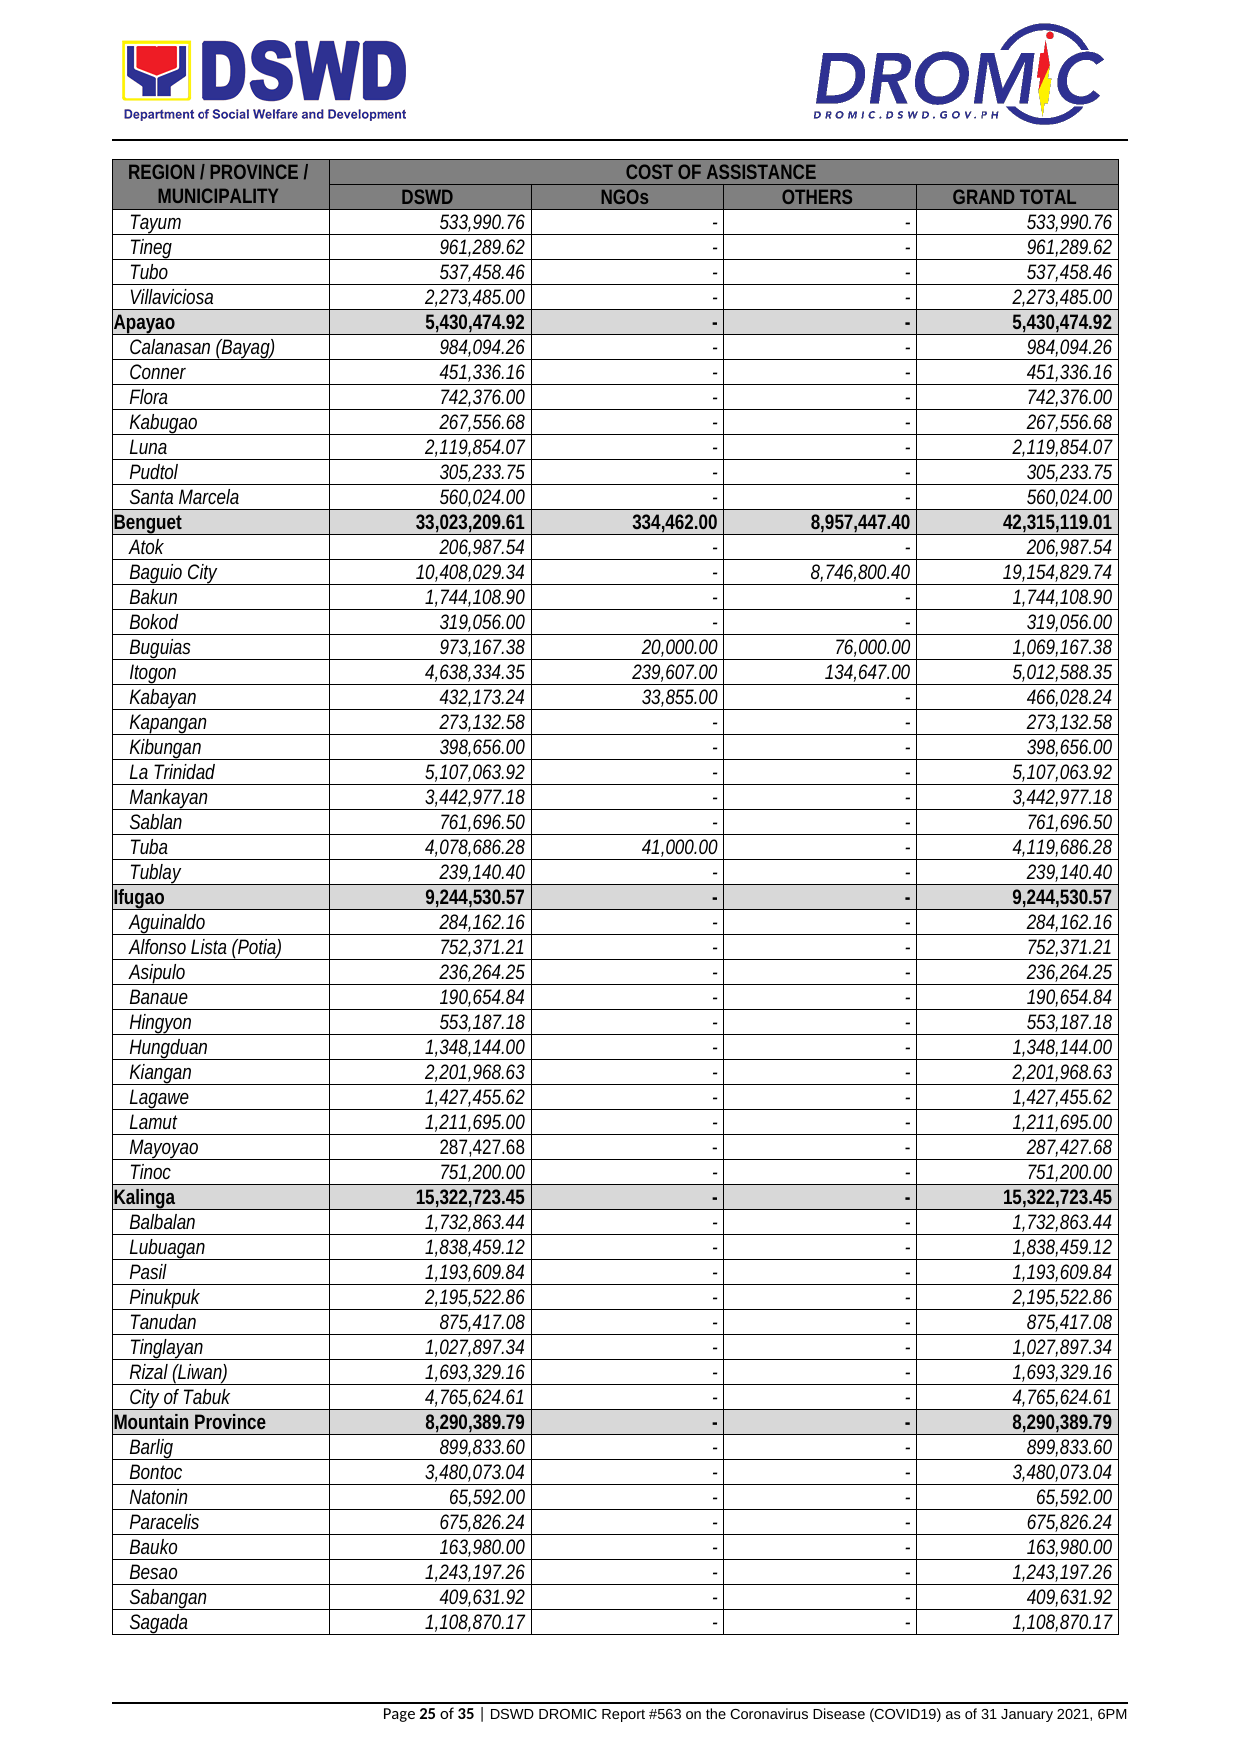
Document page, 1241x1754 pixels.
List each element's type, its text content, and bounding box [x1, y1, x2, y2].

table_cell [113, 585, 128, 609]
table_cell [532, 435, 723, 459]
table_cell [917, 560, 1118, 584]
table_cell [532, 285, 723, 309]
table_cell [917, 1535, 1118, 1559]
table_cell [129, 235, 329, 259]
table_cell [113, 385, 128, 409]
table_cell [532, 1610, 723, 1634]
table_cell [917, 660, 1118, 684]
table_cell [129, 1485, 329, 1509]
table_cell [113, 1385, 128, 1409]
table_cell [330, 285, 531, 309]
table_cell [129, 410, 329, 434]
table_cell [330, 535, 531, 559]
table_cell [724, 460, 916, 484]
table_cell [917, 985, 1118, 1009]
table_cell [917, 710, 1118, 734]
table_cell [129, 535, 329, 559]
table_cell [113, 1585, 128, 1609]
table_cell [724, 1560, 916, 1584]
table_cell DSWD [330, 185, 531, 209]
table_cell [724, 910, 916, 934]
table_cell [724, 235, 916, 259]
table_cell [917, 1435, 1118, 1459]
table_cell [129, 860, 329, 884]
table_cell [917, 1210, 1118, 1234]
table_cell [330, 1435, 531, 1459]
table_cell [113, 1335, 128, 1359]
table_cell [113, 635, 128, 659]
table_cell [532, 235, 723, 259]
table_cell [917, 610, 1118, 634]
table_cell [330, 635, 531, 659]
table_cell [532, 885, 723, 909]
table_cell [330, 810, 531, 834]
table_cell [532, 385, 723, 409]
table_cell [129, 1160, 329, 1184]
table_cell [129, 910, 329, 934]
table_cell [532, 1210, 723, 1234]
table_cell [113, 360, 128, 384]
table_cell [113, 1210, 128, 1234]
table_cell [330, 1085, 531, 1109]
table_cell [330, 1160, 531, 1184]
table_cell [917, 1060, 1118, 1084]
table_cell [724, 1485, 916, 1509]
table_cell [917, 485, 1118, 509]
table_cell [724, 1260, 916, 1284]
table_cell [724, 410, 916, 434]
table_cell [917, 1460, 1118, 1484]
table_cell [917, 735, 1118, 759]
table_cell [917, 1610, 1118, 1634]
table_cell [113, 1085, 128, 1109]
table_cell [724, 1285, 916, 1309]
picture [112, 37, 416, 125]
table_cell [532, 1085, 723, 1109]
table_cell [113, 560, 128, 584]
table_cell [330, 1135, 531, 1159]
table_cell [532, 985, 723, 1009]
table_header COST OF ASSISTANCE [330, 160, 1118, 184]
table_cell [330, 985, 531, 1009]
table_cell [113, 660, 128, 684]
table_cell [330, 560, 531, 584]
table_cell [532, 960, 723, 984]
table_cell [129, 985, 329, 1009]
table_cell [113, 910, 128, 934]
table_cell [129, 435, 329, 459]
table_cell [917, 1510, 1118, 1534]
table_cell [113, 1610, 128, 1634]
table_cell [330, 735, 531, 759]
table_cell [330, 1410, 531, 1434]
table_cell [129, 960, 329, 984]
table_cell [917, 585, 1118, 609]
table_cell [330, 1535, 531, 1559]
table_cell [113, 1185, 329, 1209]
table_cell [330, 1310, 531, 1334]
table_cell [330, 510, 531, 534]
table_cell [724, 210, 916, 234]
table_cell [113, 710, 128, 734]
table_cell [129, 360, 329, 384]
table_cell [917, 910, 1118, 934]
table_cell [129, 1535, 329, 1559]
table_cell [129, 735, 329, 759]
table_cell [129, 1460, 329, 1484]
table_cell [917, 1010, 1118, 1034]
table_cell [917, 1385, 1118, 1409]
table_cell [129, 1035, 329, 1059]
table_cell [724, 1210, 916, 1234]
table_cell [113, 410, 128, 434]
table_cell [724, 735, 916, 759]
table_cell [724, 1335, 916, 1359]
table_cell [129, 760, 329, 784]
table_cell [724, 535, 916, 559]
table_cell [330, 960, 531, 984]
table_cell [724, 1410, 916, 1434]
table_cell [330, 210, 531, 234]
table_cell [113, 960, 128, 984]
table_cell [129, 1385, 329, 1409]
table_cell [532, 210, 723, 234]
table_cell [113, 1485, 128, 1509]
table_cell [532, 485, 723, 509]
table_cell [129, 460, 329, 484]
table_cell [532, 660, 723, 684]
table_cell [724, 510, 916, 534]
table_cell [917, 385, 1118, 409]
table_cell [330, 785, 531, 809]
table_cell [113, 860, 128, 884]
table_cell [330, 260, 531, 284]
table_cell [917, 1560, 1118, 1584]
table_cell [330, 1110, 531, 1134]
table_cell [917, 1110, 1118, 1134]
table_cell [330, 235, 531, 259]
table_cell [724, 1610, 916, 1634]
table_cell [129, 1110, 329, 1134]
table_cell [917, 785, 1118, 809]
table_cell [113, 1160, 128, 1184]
picture [781, 23, 1133, 125]
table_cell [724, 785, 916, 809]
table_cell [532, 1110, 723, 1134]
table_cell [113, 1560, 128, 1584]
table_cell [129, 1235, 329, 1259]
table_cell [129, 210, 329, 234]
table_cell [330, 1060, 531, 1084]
table_cell GRAND TOTAL [917, 185, 1118, 209]
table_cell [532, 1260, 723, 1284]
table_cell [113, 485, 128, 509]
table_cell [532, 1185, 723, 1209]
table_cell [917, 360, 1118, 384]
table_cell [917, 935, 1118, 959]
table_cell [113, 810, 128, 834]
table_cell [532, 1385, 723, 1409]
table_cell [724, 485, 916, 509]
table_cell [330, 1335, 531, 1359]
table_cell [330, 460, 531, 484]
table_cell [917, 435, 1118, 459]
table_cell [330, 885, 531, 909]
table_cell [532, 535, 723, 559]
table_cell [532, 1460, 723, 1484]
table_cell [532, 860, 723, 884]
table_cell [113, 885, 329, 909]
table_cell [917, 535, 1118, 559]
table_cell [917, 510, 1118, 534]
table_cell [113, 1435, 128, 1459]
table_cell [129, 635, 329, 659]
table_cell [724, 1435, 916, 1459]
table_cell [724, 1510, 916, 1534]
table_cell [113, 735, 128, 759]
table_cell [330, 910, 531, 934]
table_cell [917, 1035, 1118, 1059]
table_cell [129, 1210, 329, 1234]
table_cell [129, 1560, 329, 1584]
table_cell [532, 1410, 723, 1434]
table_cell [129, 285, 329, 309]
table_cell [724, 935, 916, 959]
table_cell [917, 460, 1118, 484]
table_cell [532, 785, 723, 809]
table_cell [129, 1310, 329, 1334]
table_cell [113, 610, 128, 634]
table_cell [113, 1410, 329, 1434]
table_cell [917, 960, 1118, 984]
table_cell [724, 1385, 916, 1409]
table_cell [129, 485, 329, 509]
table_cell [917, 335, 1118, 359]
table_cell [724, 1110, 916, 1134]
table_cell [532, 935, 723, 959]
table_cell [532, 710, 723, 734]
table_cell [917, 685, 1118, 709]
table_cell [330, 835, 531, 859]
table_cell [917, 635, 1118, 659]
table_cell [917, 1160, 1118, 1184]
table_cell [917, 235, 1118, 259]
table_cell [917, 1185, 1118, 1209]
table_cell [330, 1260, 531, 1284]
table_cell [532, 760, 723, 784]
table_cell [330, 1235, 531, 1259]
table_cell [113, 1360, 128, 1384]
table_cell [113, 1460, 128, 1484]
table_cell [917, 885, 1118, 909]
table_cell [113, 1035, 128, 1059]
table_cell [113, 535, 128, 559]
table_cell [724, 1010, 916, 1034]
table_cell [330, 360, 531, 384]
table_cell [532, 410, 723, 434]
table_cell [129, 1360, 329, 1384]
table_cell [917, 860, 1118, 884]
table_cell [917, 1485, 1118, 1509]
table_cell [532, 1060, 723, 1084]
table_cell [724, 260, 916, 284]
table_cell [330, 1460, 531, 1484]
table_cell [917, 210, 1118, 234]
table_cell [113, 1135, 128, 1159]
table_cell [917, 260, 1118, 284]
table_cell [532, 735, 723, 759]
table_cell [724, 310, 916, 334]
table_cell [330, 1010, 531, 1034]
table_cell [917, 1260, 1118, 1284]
table_header REGION / PROVINCE / MUNICIPALITY [113, 160, 329, 209]
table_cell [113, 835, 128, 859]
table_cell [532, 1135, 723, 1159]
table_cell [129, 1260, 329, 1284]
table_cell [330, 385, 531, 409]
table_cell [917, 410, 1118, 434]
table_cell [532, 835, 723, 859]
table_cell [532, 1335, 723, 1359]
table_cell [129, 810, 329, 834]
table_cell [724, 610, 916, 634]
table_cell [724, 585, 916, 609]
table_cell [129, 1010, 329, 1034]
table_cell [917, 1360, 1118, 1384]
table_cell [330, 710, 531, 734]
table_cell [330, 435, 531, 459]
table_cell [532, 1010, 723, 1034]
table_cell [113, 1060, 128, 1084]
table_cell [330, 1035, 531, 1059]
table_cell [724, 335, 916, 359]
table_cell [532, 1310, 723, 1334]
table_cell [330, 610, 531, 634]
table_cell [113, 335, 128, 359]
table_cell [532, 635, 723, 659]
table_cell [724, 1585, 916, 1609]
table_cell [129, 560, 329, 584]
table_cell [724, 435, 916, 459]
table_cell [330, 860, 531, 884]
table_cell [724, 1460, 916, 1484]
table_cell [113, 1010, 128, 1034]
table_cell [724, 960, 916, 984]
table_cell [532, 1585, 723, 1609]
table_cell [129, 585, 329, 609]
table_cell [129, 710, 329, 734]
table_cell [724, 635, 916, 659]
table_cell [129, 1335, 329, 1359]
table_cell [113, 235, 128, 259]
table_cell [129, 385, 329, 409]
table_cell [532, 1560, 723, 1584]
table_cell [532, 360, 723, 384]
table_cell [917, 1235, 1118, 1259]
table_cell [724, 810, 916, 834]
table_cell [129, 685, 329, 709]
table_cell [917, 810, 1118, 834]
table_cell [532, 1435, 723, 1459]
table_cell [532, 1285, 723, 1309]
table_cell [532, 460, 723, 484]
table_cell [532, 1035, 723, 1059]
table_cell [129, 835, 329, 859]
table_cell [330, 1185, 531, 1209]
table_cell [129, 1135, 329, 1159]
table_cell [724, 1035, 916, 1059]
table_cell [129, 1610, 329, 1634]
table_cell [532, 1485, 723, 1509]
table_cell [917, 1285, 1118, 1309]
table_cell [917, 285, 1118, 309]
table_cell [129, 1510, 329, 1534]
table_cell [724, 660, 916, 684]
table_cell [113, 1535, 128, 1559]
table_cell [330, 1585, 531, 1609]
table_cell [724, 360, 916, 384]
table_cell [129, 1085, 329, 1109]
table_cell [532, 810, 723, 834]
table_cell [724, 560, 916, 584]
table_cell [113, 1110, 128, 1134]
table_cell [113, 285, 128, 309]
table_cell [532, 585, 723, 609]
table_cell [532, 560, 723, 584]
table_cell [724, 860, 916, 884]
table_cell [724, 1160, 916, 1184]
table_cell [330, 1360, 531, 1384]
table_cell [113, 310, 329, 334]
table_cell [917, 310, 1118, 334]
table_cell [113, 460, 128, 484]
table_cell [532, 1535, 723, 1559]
table_cell NGOs [532, 185, 723, 209]
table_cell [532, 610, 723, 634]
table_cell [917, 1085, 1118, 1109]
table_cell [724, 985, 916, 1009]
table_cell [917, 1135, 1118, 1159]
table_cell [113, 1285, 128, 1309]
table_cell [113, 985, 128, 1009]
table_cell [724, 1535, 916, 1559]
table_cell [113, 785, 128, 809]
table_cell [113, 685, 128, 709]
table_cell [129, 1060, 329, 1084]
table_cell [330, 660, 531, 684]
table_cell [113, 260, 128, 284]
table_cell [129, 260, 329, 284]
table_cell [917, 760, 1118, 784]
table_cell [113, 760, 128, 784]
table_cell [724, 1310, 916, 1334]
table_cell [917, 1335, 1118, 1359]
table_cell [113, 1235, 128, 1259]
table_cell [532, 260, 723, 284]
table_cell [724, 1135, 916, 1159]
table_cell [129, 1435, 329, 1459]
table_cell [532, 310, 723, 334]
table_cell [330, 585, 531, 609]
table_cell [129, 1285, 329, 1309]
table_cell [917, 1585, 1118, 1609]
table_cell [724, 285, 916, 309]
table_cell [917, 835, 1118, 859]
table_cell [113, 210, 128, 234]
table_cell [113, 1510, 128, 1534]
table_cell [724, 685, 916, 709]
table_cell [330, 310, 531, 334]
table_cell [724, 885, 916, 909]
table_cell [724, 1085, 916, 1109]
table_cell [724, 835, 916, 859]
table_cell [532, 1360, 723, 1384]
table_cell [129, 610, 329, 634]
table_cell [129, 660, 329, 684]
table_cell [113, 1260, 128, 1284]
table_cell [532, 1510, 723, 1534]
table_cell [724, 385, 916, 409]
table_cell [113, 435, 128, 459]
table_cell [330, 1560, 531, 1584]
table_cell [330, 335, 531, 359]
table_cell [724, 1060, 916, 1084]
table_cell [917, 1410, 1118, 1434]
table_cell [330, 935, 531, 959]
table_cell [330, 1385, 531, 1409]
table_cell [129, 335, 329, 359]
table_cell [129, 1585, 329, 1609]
table_cell OTHERS [724, 185, 916, 209]
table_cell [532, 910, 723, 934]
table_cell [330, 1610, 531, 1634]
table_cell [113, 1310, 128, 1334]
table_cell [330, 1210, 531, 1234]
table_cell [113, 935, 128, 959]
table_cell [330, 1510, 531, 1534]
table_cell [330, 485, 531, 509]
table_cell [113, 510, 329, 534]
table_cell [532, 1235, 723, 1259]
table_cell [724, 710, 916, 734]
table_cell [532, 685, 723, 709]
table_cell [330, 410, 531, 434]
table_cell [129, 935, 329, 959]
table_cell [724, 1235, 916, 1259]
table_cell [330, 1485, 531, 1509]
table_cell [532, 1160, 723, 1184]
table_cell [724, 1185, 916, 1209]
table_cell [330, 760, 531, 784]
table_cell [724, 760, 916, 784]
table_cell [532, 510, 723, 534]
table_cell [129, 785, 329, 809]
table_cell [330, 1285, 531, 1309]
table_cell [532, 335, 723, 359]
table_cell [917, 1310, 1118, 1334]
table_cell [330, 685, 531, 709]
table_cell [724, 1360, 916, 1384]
